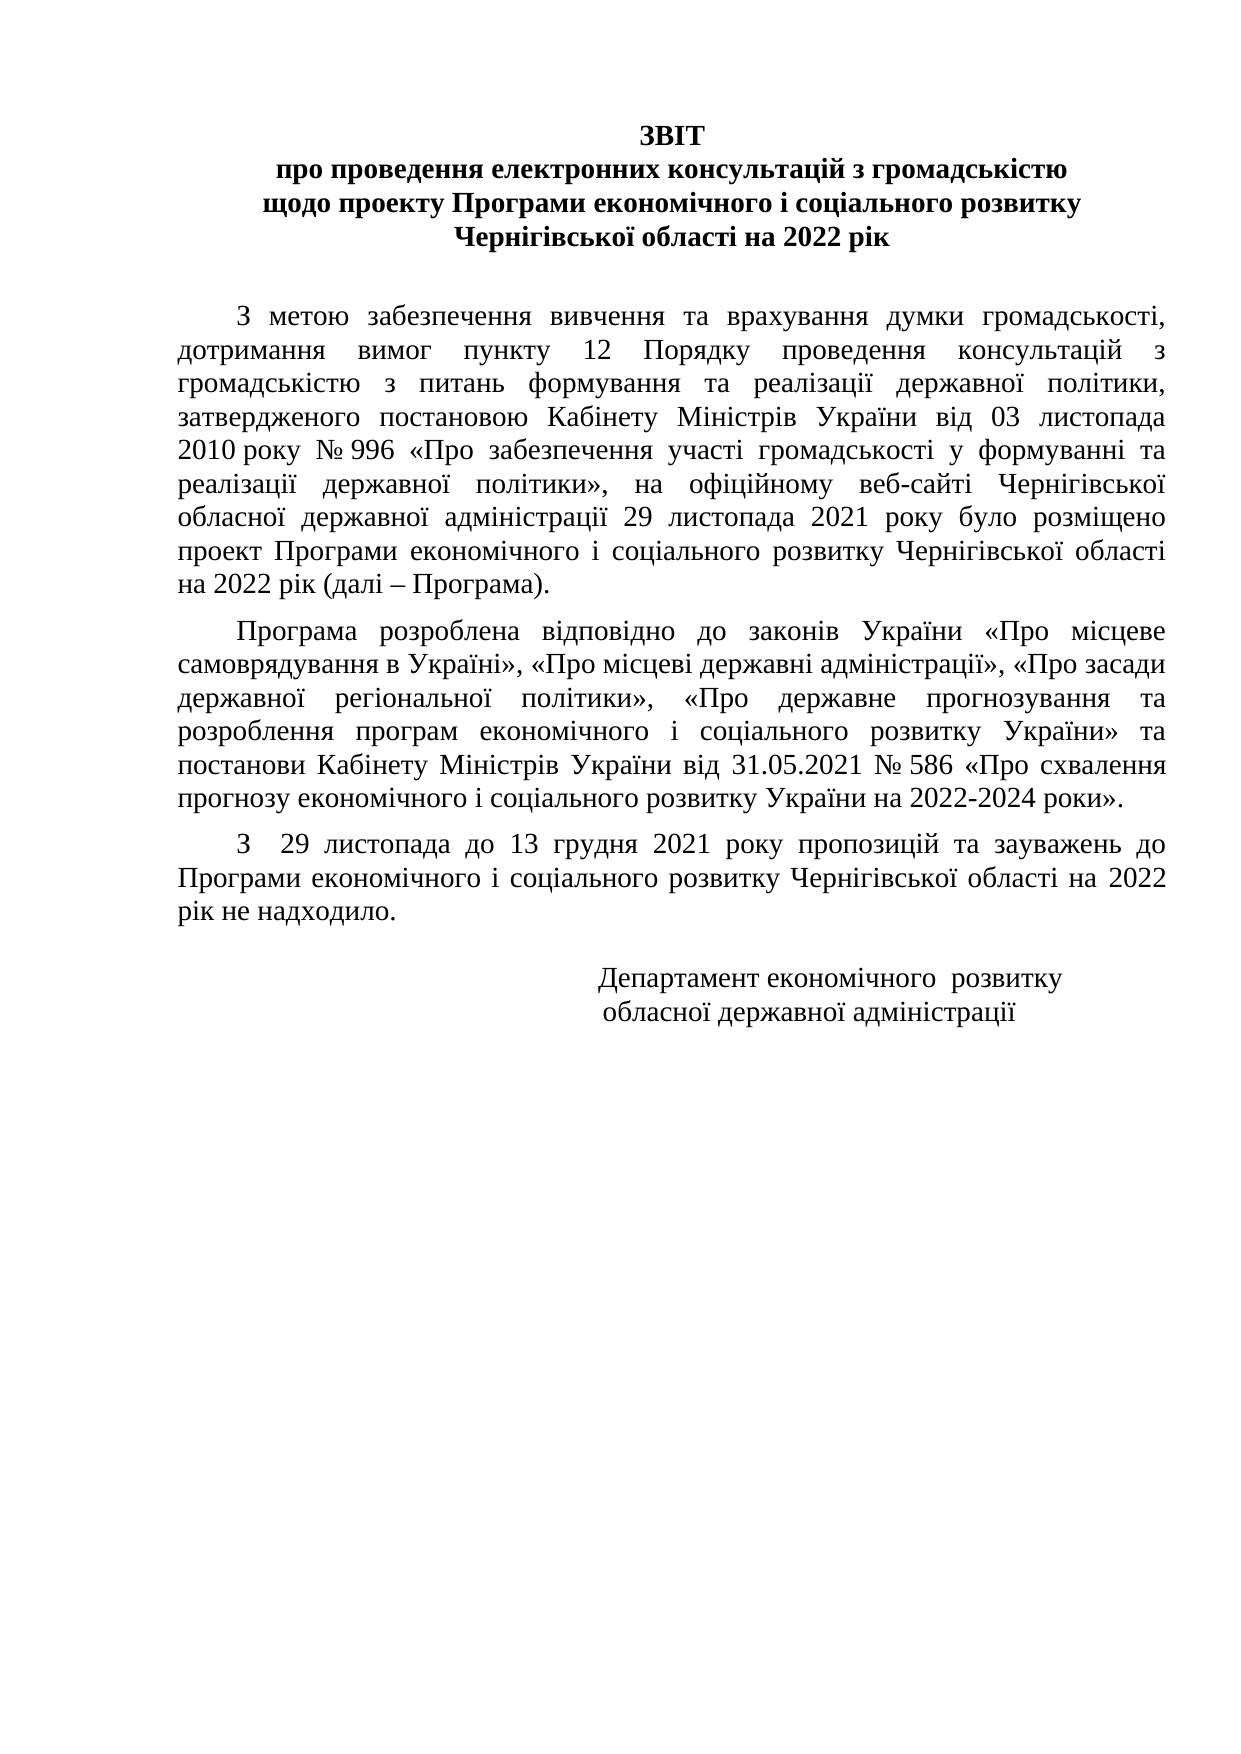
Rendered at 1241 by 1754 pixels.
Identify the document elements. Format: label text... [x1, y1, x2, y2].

text щодо проекту Програми економічного і соціального розвитку Чернігівської області на 2022 рік [177, 185, 1167, 252]
text Програма розроблена відповідно до законів України «Про місцеве самоврядування в Україні», «Про місцеві державні адміністрації», «Про засади державної регіональної політики», «Про державне прогнозування та розроблення програм економічного і соціального розвитку України» та постанови Кабінету Міністрів України від 31.05.2021 № 586 «Про схвалення прогнозу економічного і соціального розвитку України на 2022-2024 роки». [177, 613, 1167, 814]
text З метою забезпечення вивчення та врахування думки громадськості, дотримання вимог пункту 12 Порядку проведення консультацій з громадськістю з питань формування та реалізації державної політики, затвердженого постановою Кабінету Міністрів України від 03 листопада 2010 року № 996 «Про забезпечення участі громадськості у формуванні та реалізації державної політики», на офіційному веб-сайті Чернігівської обласної державної адміністрації 29 листопада 2021 року було розміщено проект Програми економічного і соціального розвитку Чернігівської області на 2022 рік (далі – Програма). [177, 298, 1167, 600]
text З 29 листопада до 13 грудня 2021 року пропозицій та зауважень до Програми економічного і соціального розвитку Чернігівської області на 2022 рік не надходило. [177, 826, 1167, 927]
subtitle про проведення електронних консультацій з громадськістю [177, 152, 1167, 185]
text Департамент економічного розвитку [591, 961, 1067, 994]
text обласної державної адміністрації [602, 994, 1067, 1028]
text ЗВІТ [177, 118, 1167, 152]
